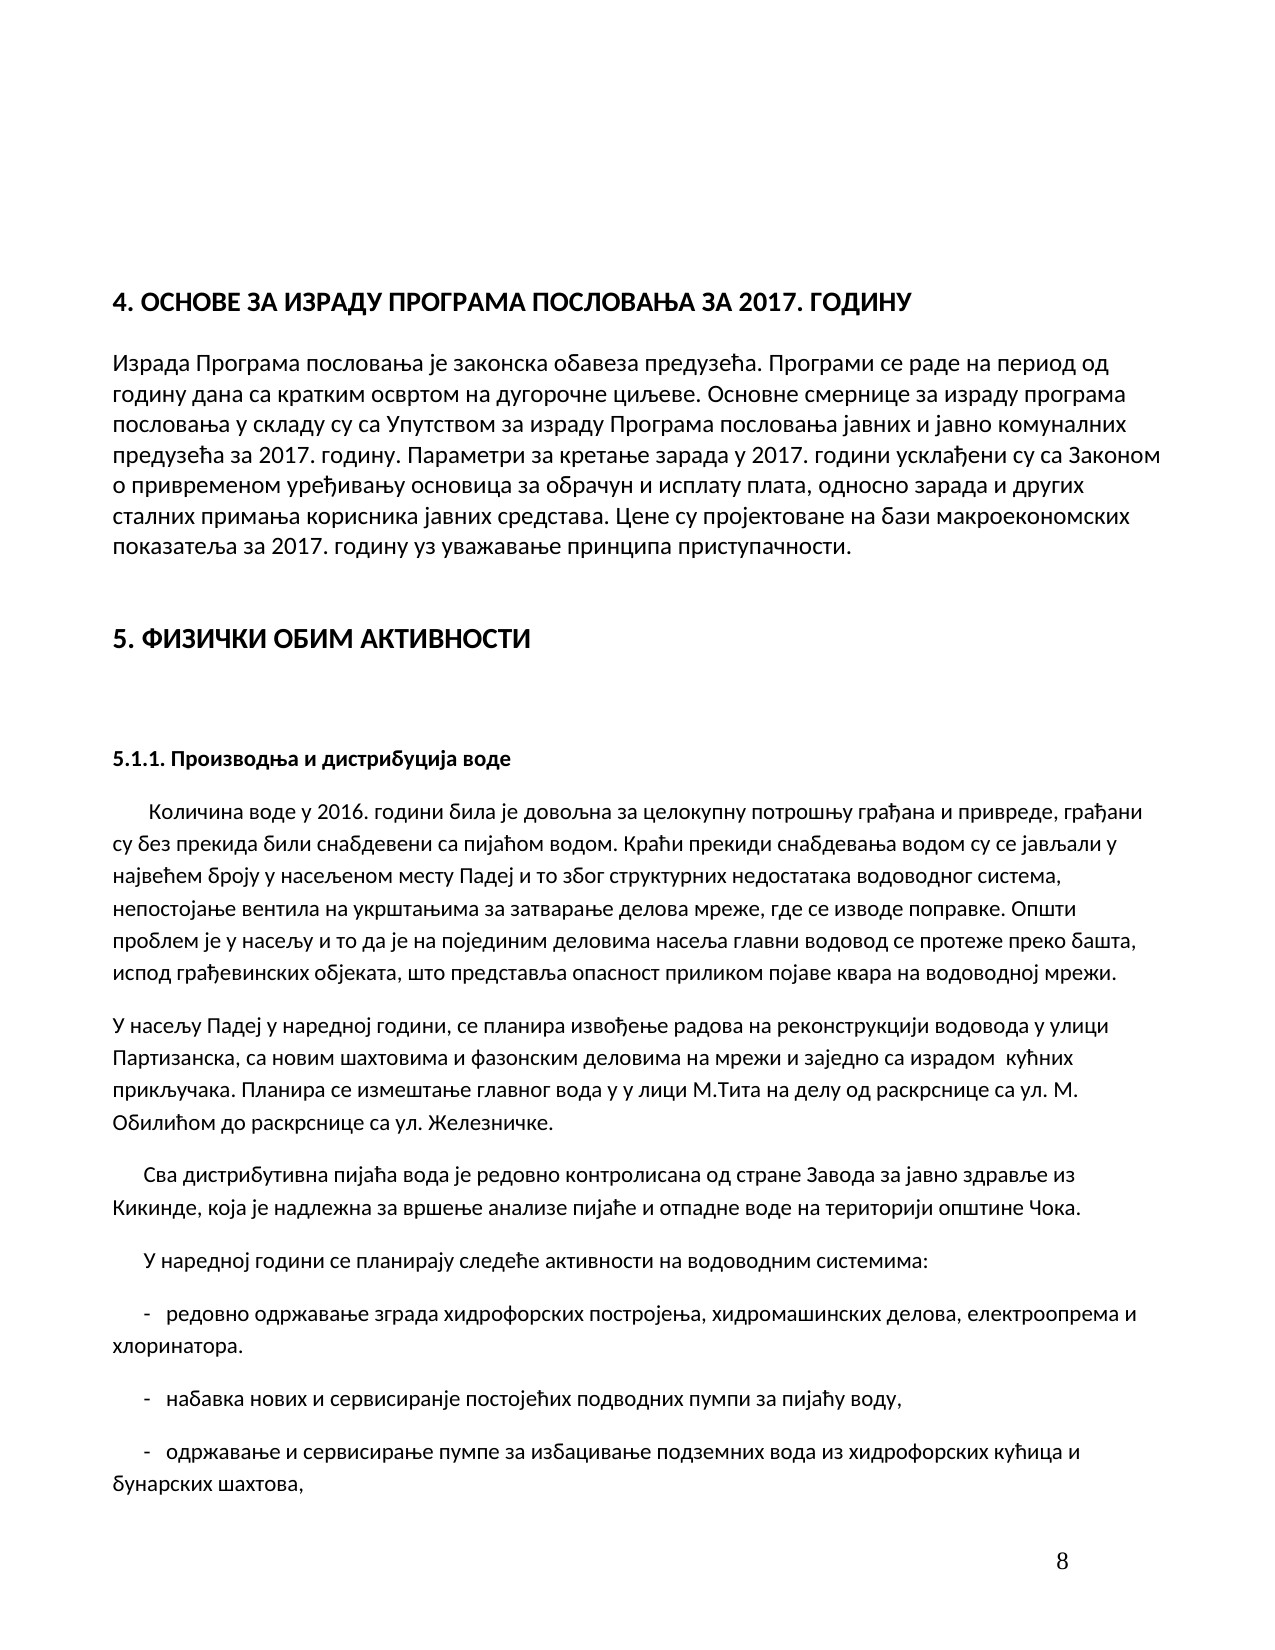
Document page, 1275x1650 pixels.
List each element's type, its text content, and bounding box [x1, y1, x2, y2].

text - одржавање и сервисирање пумпе за избацивање подземних вода из хидрофорских кућица и бунарских шахтова, [112, 1437, 1160, 1497]
text 4. ОСНОВЕ ЗА ИЗРАДУ ПРОГРАМА ПОСЛОВАЊА ЗА 2017. ГОДИНУ [112, 284, 1162, 318]
text Сва дистрибутивна пијаћа вода је редовно контролисана од стране Завода за јавно здравље из Кикинде, која је надлежна за вршење анализе пијаће и отпадне воде на територији општине Чока. [112, 1161, 1160, 1221]
text - набавка нових и сервисиранје постојећих подводних пумпи за пијаћу воду, [112, 1384, 1160, 1412]
text У наредној години се планирају следеће активности на водоводним системима: [112, 1246, 1160, 1274]
text Количина воде у 2016. години била је довољна за целокупну потрошњу грађана и привреде, грађани су без прекида били снабдевени са пијаћом водом. Краћи прекиди снабдевања водом су се јављали у највећем броју у насељеном месту Падеј и то због структурних недостатака водоводног система, непостојање вентила на укрштањима за затварање делова мреже, где се изводе поправке. Oпшти проблем је у насељу и то да је на појединим деловима насеља главни водовод се протеже преко башта, испод грађевинских објеката, што представља опасност приликом појаве квара на водоводној мрежи. [112, 797, 1160, 986]
text У насељу Падеј у наредној години, се планира извођење радова на реконструкцији водовода у улици Партизанска, са новим шахтовима и фазонским деловима на мрежи и заједно са израдом кућних прикључака. Планира се измештање главног вода у у лици М.Тита на делу од раскрснице са ул. М. Обилићом до раскрснице са ул. Железничке. [112, 1011, 1160, 1136]
text 5.1.1. Производња и дистрибуција воде [112, 744, 1160, 772]
text - редовно одржавање зграда хидрофорских постројења, хидромашинских делова, електроопрема и хлоринатора. [112, 1299, 1160, 1359]
text Израда Програма пословања је законска обавеза предузећа. Програми се раде на период од годину дана са кратким освртом на дугорочне циљеве. Основне смернице за израду програма пословања у складу су са Упутством за израду Програма пословања јавних и јавно комуналних предузећа за 2017. годину. Параметри за кретање зарада у 2017. години усклађени су са Законом о привременом уређивању основица за обрачун и исплату плата, односно зарада и других сталних примања корисника јавних средстава. Цене су пројектоване на бази макроекономских показатеља за 2017. годину уз уважавање принципа приступачности. [112, 347, 1162, 561]
text 5. ФИЗИЧКИ ОБИМ АКТИВНОСТИ [112, 621, 1160, 656]
